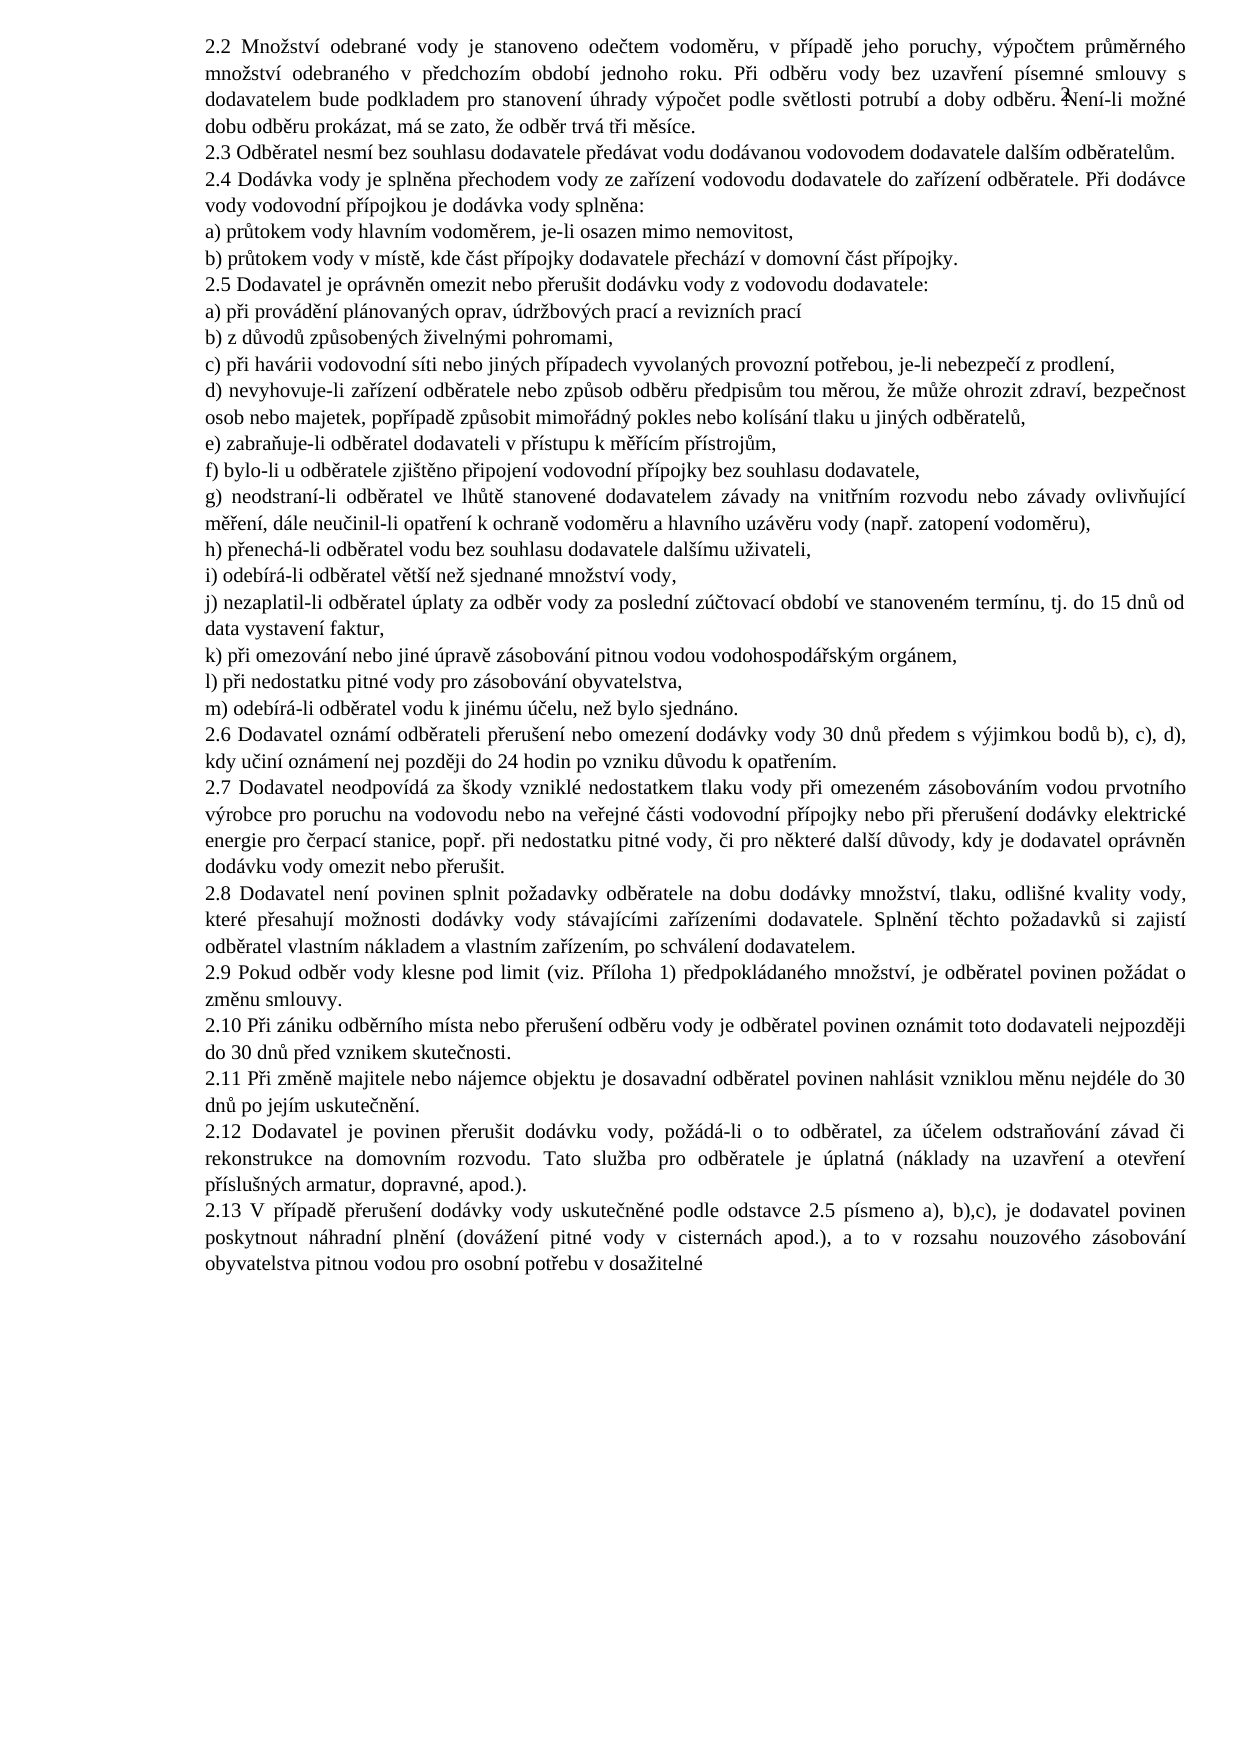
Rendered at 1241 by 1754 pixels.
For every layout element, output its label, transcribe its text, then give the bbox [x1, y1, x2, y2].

text g) neodstraní-li odběratel ve lhůtě stanovené dodavatelem závady na vnitřním rozvodu nebo závady ovlivňující měření, dále neučinil-li opatření k ochraně vodoměru a hlavního uzávěru vody (např. zatopení vodoměru), [101, 484, 1187, 534]
text m) odebírá-li odběratel vodu k jinému účelu, než bylo sjednáno. [101, 696, 1187, 720]
text f) bylo-li u odběratele zjištěno připojení vodovodní přípojky bez souhlasu dodavatele, [101, 458, 1187, 482]
text l) při nedostatku pitné vody pro zásobování obyvatelstva, [101, 669, 1187, 693]
text j) nezaplatil-li odběratel úplaty za odběr vody za poslední zúčtovací období ve stanoveném termínu, tj. do 15 dnů od data vystavení faktur, [101, 590, 1187, 640]
text 2.5 Dodavatel je oprávněn omezit nebo přerušit dodávku vody z vodovodu dodavatele: [101, 272, 1187, 296]
text c) při havárii vodovodní síti nebo jiných případech vyvolaných provozní potřebou, je-li nebezpečí z prodlení, [101, 352, 1187, 376]
text 2.3 Odběratel nesmí bez souhlasu dodavatele předávat vodu dodávanou vodovodem dodavatele dalším odběratelům. [101, 140, 1187, 164]
text e) zabraňuje-li odběratel dodavateli v přístupu k měřícím přístrojům, [101, 431, 1187, 455]
text 2.7 Dodavatel neodpovídá za škody vzniklé nedostatkem tlaku vody při omezeném zásobováním vodou prvotního výrobce pro poruchu na vodovodu nebo na veřejné části vodovodní přípojky nebo při přerušení dodávky elektrické energie pro čerpací stanice, popř. při nedostatku pitné vody, či pro některé další důvody, kdy je dodavatel oprávněn dodávku vody omezit nebo přerušit. [101, 775, 1187, 878]
text b) z důvodů způsobených živelnými pohromami, [101, 325, 1187, 349]
text a) při provádění plánovaných oprav, údržbových prací a revizních prací [101, 299, 1187, 323]
text h) přenechá-li odběratel vodu bez souhlasu dodavatele dalšímu uživateli, [101, 537, 1187, 561]
text b) průtokem vody v místě, kde část přípojky dodavatele přechází v domovní část přípojky. [101, 246, 1187, 270]
text 2.4 Dodávka vody je splněna přechodem vody ze zařízení vodovodu dodavatele do zařízení odběratele. Při dodávce vody vodovodní přípojkou je dodávka vody splněna: [101, 167, 1187, 217]
text 2.12 Dodavatel je povinen přerušit dodávku vody, požádá-li o to odběratel, za účelem odstraňování závad či rekonstrukce na domovním rozvodu. Tato služba pro odběratele je úplatná (náklady na uzavření a otevření příslušných armatur, dopravné, apod.). [101, 1119, 1187, 1196]
text 2.13 V případě přerušení dodávky vody uskutečněné podle odstavce 2.5 písmeno a), b),c), je dodavatel povinen poskytnout náhradní plnění (dovážení pitné vody v cisternách apod.), a to v rozsahu nouzového zásobování obyvatelstva pitnou vodou pro osobní potřebu v dosažitelné [101, 1198, 1187, 1275]
text k) při omezování nebo jiné úpravě zásobování pitnou vodou vodohospodářským orgánem, [101, 643, 1187, 667]
text 2.8 Dodavatel není povinen splnit požadavky odběratele na dobu dodávky množství, tlaku, odlišné kvality vody, které přesahují možnosti dodávky vody stávajícími zařízeními dodavatele. Splnění těchto požadavků si zajistí odběratel vlastním nákladem a vlastním zařízením, po schválení dodavatelem. [101, 881, 1187, 958]
text a) průtokem vody hlavním vodoměrem, je-li osazen mimo nemovitost, [101, 219, 1187, 243]
text 2.2 Množství odebrané vody je stanoveno odečtem vodoměru, v případě jeho poruchy, výpočtem průměrného množství odebraného v předchozím období jednoho roku. Při odběru vody bez uzavření písemné smlouvy s dodavatelem bude podkladem pro stanovení úhrady výpočet podle světlosti potrubí a doby odběru. Není-li možné dobu odběru prokázat, má se zato, že odběr trvá tři měsíce. [101, 34, 1187, 138]
text 2.9 Pokud odběr vody klesne pod limit (viz. Příloha 1) předpokládaného množství, je odběratel povinen požádat o změnu smlouvy. [101, 960, 1187, 1011]
text 2.6 Dodavatel oznámí odběrateli přerušení nebo omezení dodávky vody 30 dnů předem s výjimkou bodů b), c), d), kdy učiní oznámení nej později do 24 hodin po vzniku důvodu k opatřením. [101, 722, 1187, 773]
text 2.11 Při změně majitele nebo nájemce objektu je dosavadní odběratel povinen nahlásit vzniklou měnu nejdéle do 30 dnů po jejím uskutečnění. [101, 1066, 1187, 1117]
text i) odebírá-li odběratel větší než sjednané množství vody, [101, 563, 1187, 587]
text 2.10 Při zániku odběrního místa nebo přerušení odběru vody je odběratel povinen oznámit toto dodavateli nejpozději do 30 dnů před vznikem skutečnosti. [101, 1013, 1187, 1064]
text d) nevyhovuje-li zařízení odběratele nebo způsob odběru předpisům tou měrou, že může ohrozit zdraví, bezpečnost osob nebo majetek, popřípadě způsobit mimořádný pokles nebo kolísání tlaku u jiných odběratelů, [101, 378, 1187, 429]
